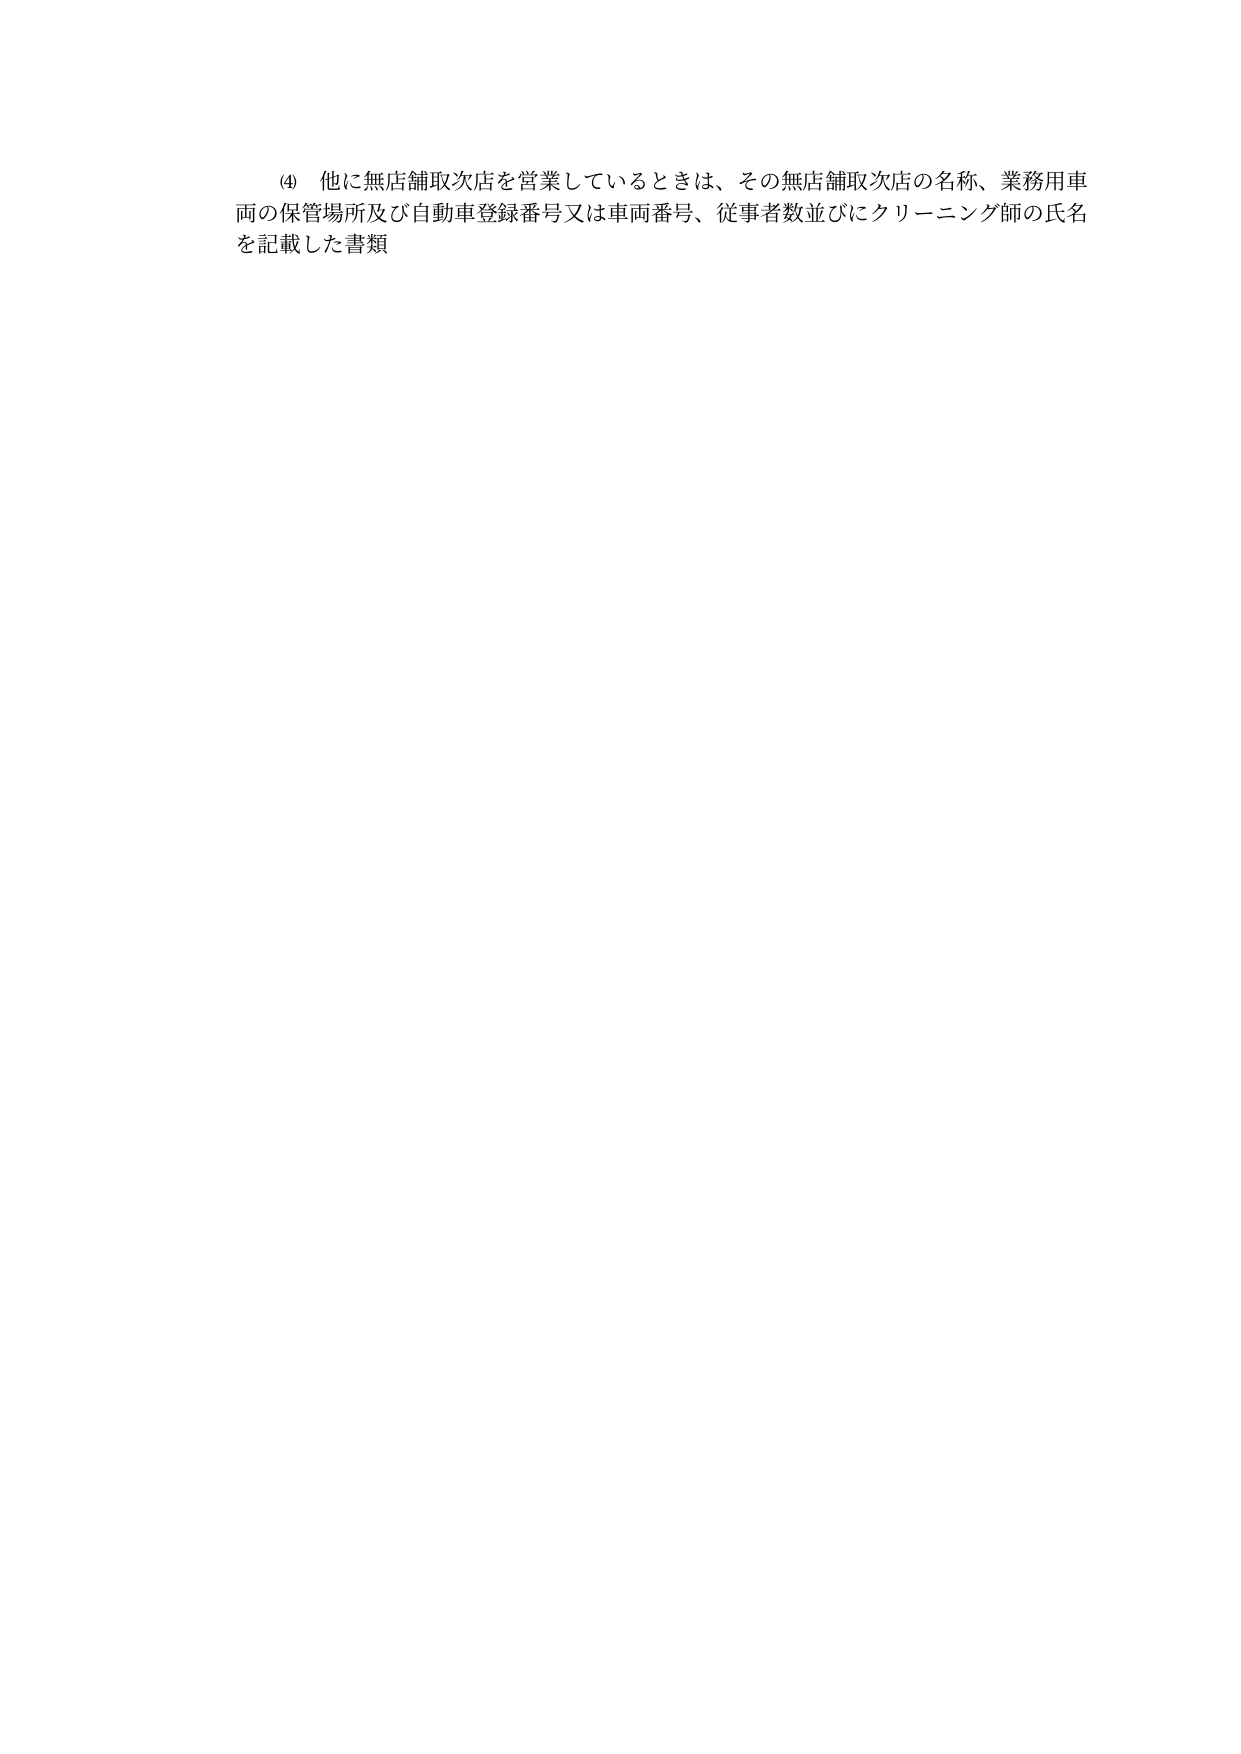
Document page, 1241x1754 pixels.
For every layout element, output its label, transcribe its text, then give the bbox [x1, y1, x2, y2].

text ⑷ 他に無店舗取次店を営業しているときは、その無店舗取次店の名称、業務用車両の保管場所及び自動車登録番号又は車両番号、従事者数並びにクリーニング師の氏名を記載した書類 [235, 164, 1088, 259]
